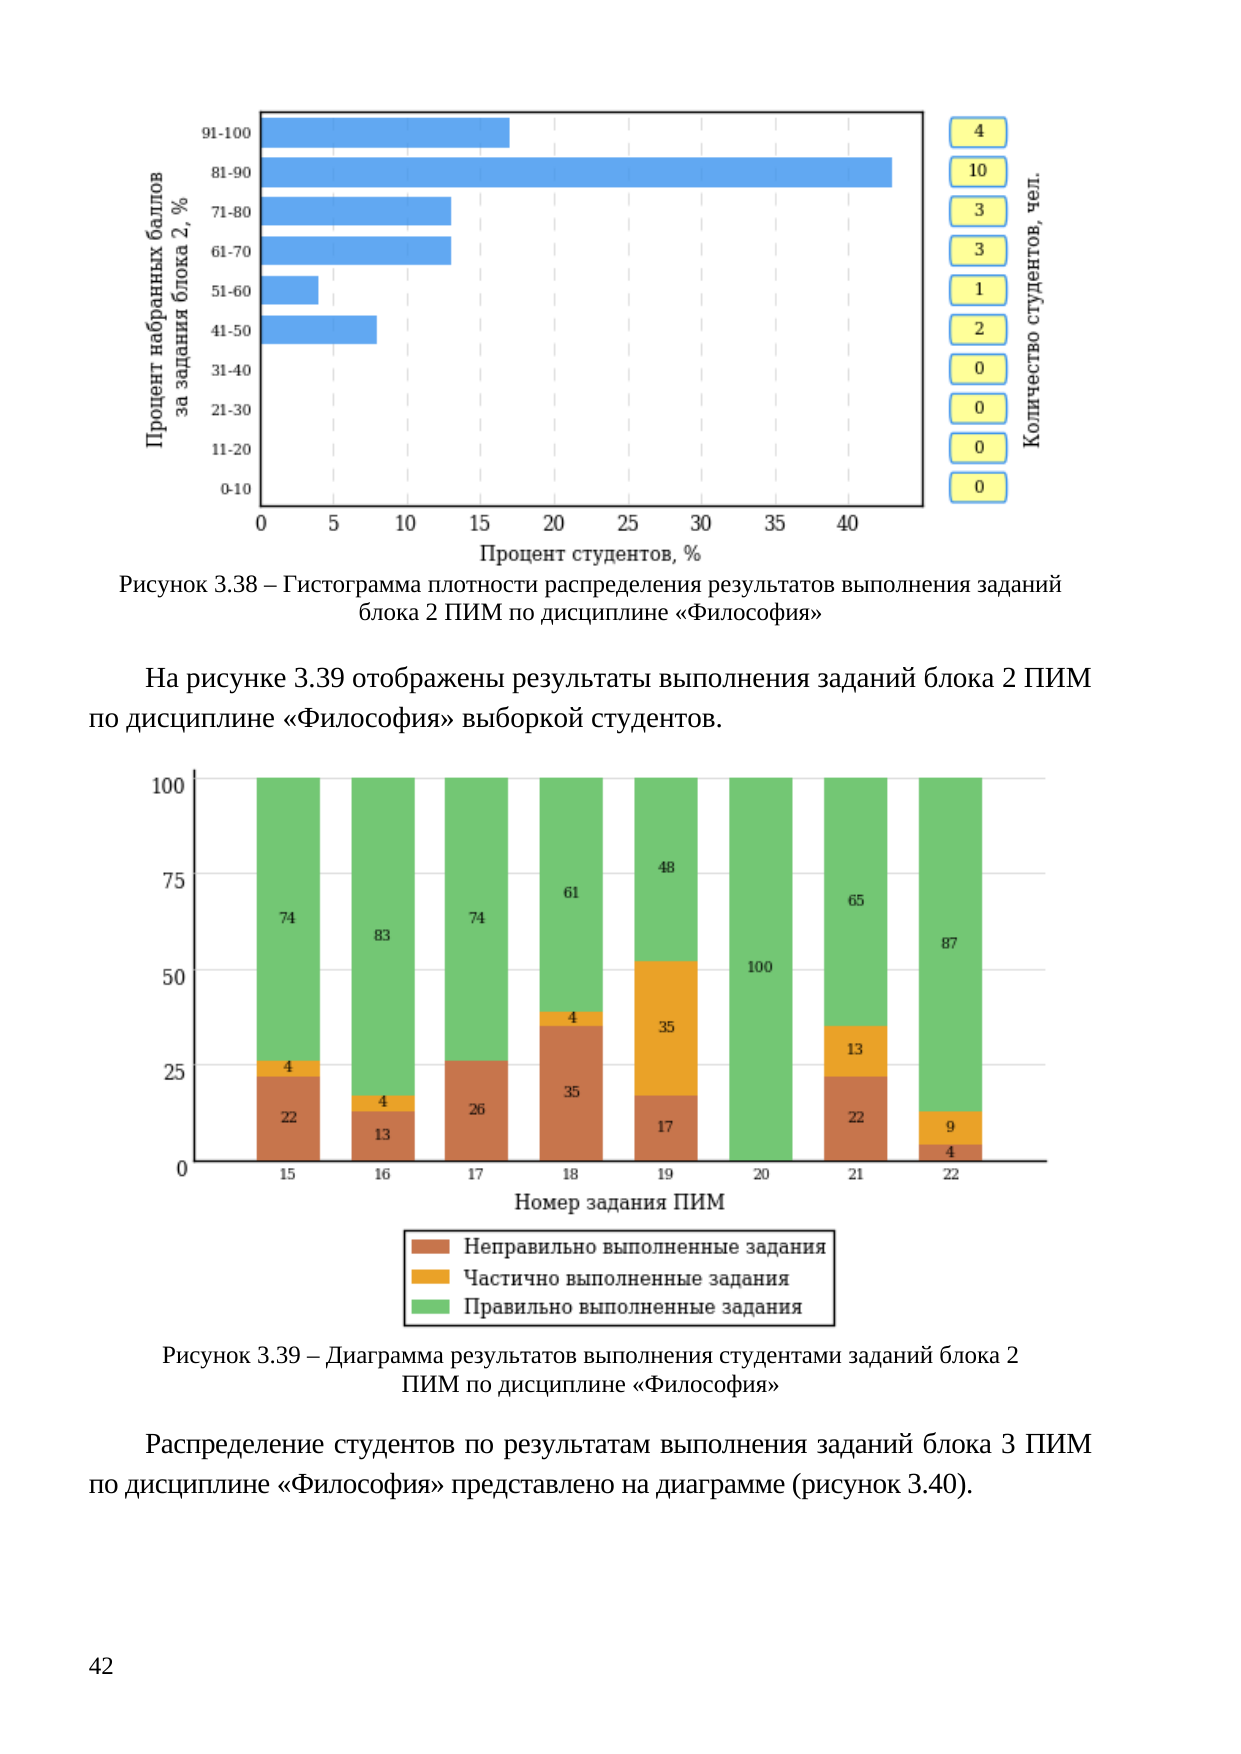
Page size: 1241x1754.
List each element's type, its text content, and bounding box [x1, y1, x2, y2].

picture [118, 740, 1063, 1341]
text На рисунке 3.39 отображены результаты выполнения заданий блока 2 ПИМ по дисциплине «Философия» выборкой студентов. [89, 660, 1092, 733]
picture [118, 88, 1063, 569]
text Распределение студентов по результатам выполнения заданий блока 3 ПИМ по дисциплине «Философия» представлено на диаграмме (рисунок 3.40). [89, 1426, 1092, 1500]
